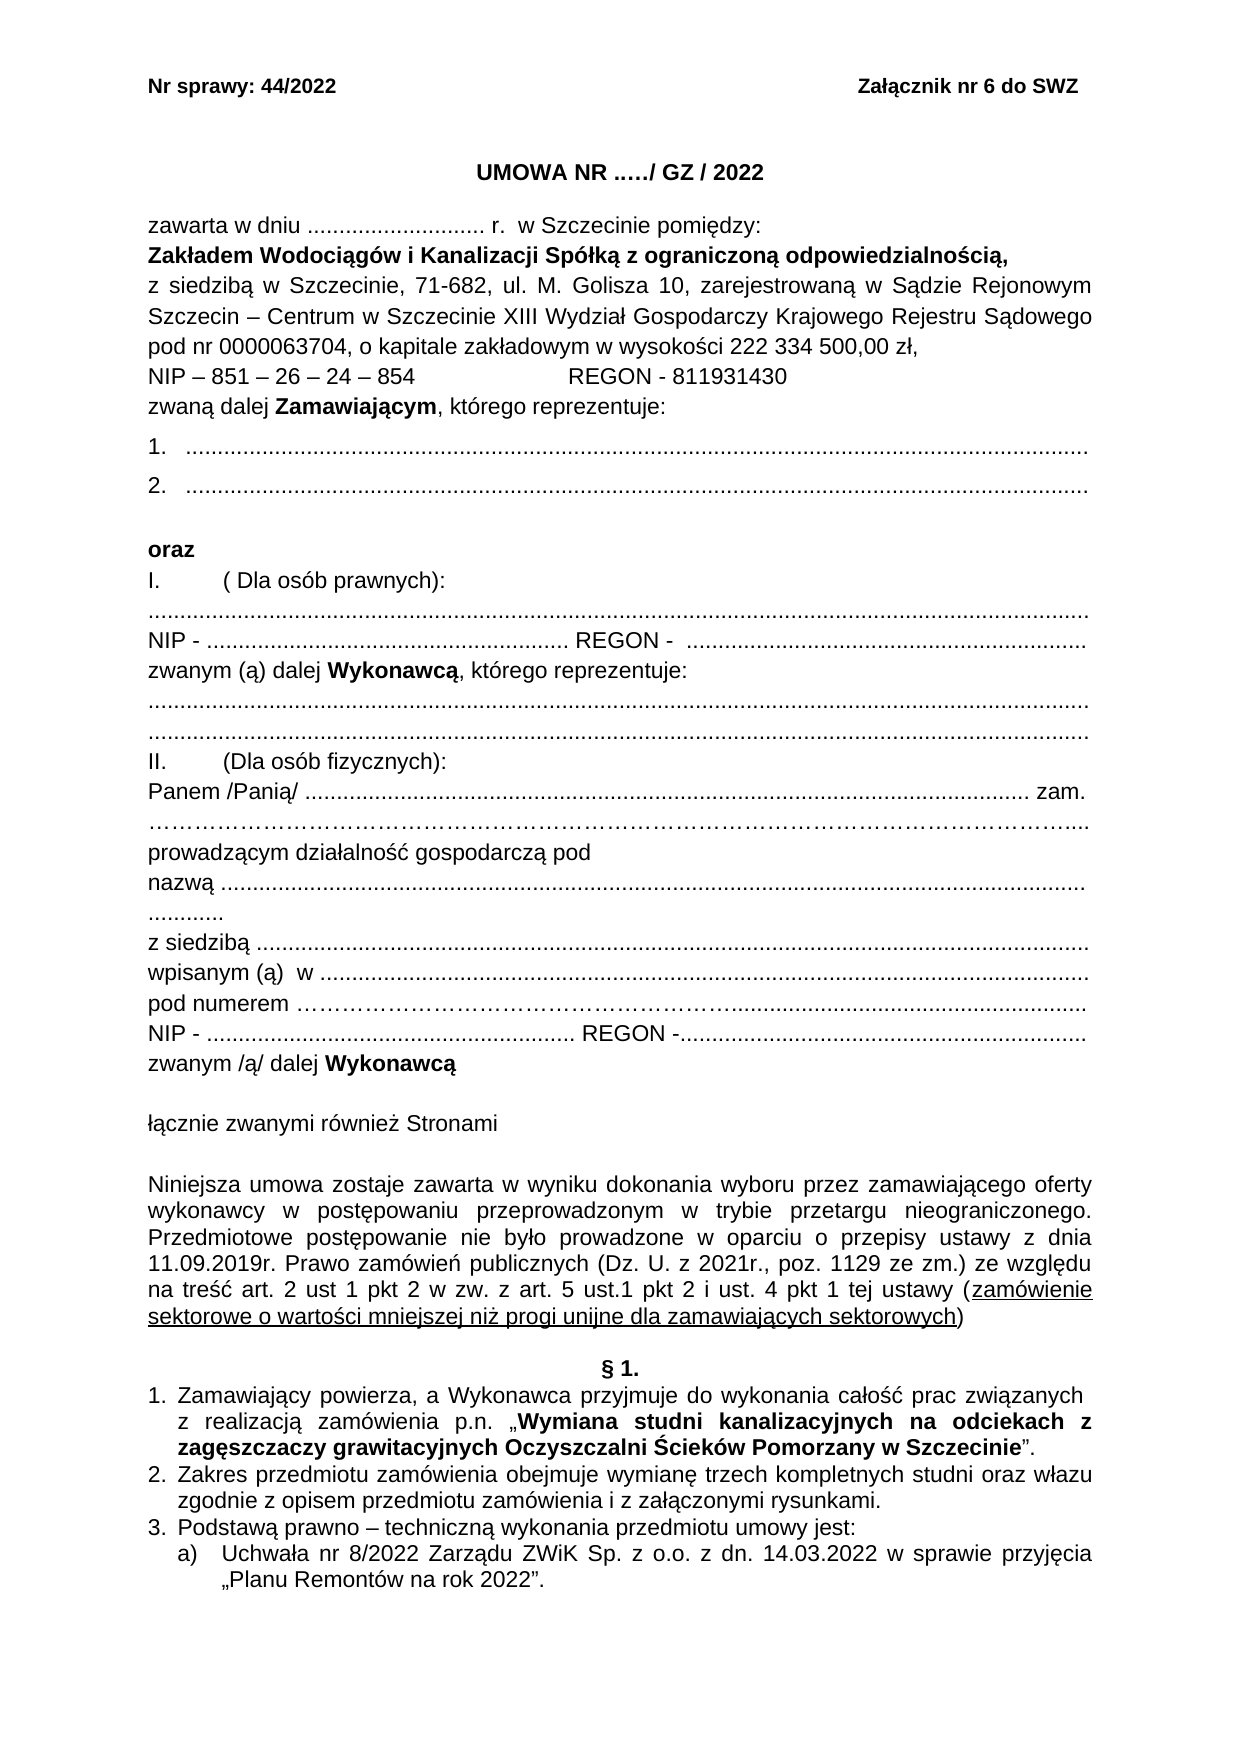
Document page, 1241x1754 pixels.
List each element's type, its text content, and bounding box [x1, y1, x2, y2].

text .................................................................................................................................................... [148, 597, 1093, 623]
text zwanym (ą) dalej Wykonawcą, którego reprezentuje: [148, 657, 1093, 684]
text oraz [148, 536, 1093, 563]
list Zamawiający powierza, a Wykonawca przyjmuje do wykonania całość prac związanych z realizacją zamówienia p.n. „Wymiana studni kanalizacyjnych na odciekach z zagęszczaczy grawitacyjnych Oczyszczalni Ścieków Pomorzany w Szczecinie”. [148, 1382, 1093, 1461]
list Zakres przedmiotu zamówienia obejmuje wymianę trzech kompletnych studni oraz włazu zgodnie z opisem przedmiotu zamówienia i z załączonymi rysunkami. [148, 1461, 1093, 1513]
list ( Dla osób prawnych): [148, 567, 1093, 593]
text z siedzibą w Szczecinie, 71-682, ul. M. Golisza 10, zarejestrowaną w Sądzie Rejonowym Szczecin – Centrum w Szczecinie XIII Wydział Gospodarczy Krajowego Rejestru Sądowego pod nr 0000063704, o kapitale zakładowym w wysokości 222 334 500,00 zł, [148, 272, 1093, 359]
text zawarta w dniu ............................ r. w Szczecinie pomiędzy: [148, 212, 1093, 238]
text pod numerem …………………………………………………........................................................ [148, 989, 1093, 1016]
text NIP - ......................................................... REGON - ............................................................... [148, 627, 1093, 653]
text Zakładem Wodociągów i Kanalizacji Spółką z ograniczoną odpowiedzialnością, [148, 242, 1093, 268]
list (Dla osób fizycznych): [148, 748, 1093, 774]
text z siedzibą ................................................................................................................................... wpisanym (ą) w ......................................................................................................................... [148, 929, 1093, 986]
text zwaną dalej Zamawiającym, którego reprezentuje: [148, 393, 1093, 419]
text Panem /Panią/ .................................................................................................................. zam. ………………………………………………………………………………………………………….... [148, 778, 1093, 835]
text prowadzącym działalność gospodarczą pod nazwą .................................................................................................................................................... [148, 838, 1093, 925]
text ........................................................................................................................................................................................................................................................................................................ [148, 687, 1093, 744]
text § 1. [148, 1355, 1093, 1382]
text NIP - .......................................................... REGON -................................................................ [148, 1020, 1093, 1046]
text łącznie zwanymi również Stronami [148, 1110, 1093, 1137]
text Niniejsza umowa zostaje zawarta w wyniku dokonania wyboru przez zamawiającego oferty wykonawcy w postępowaniu przeprowadzonym w trybie przetargu nieograniczonego. Przedmiotowe postępowanie nie było prowadzone w oparciu o przepisy ustawy z dnia 11.09.2019r. Prawo zamówień publicznych (Dz. U. z 2021r., poz. 1129 ze zm.) ze względu na treść art. 2 ust 1 pkt 2 w zw. z art. 5 ust.1 pkt 2 i ust. 4 pkt 1 tej ustawy (zamówienie sektorowe o wartości mniejszej niż progi unijne dla zamawiających sektorowych) [148, 1171, 1093, 1329]
list .............................................................................................................................................. [148, 472, 1093, 498]
text UMOWA NR ..…/ GZ / 2022 [148, 159, 1093, 186]
list Uchwała nr 8/2022 Zarządu ZWiK Sp. z o.o. z dn. 14.03.2022 w sprawie przyjęcia „Planu Remontów na rok 2022”. [177, 1540, 1093, 1592]
list .............................................................................................................................................. [148, 433, 1093, 459]
list Podstawą prawno – techniczną wykonania przedmiotu umowy jest: [148, 1513, 1093, 1540]
text NIP – 851 – 26 – 24 – 854 REGON - 811931430 [148, 363, 1093, 389]
text zwanym /ą/ dalej Wykonawcą [148, 1050, 1093, 1076]
